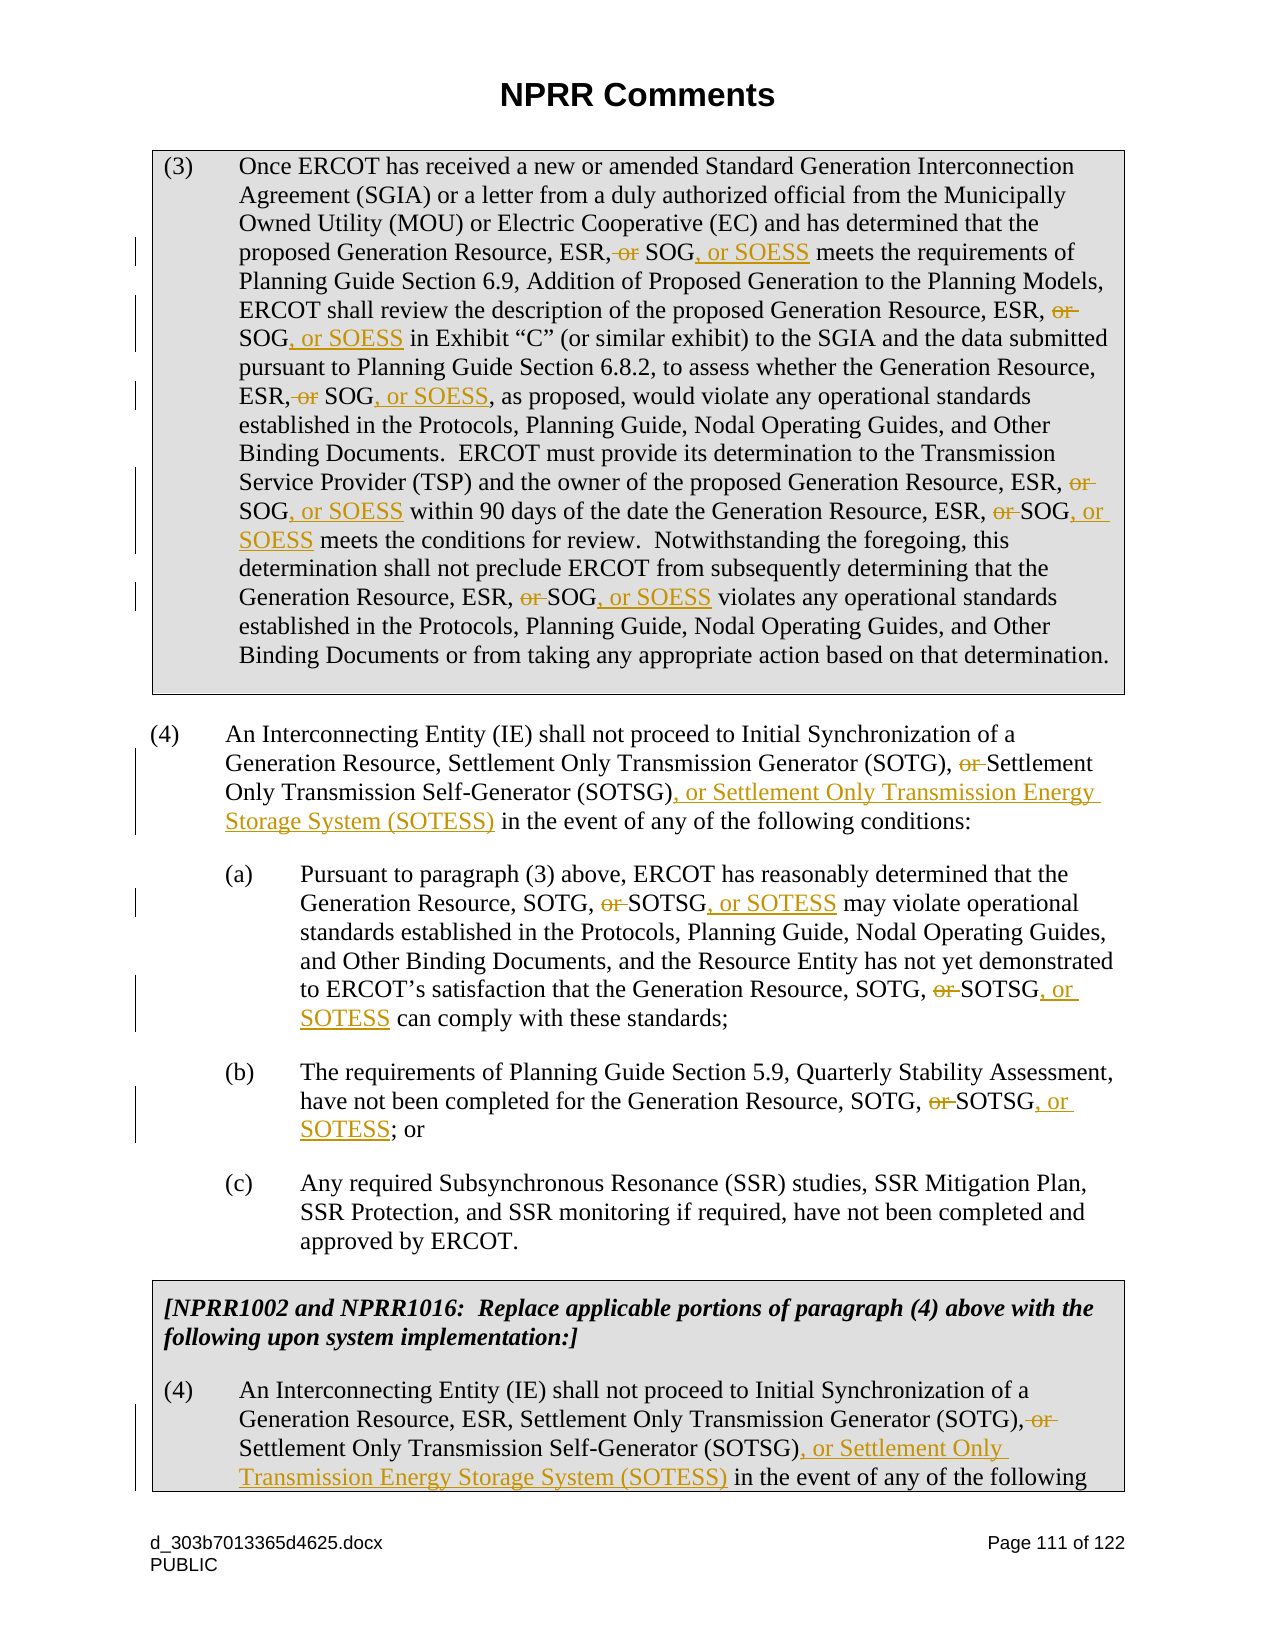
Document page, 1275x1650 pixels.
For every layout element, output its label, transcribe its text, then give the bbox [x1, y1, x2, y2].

text (c) Any required Subsynchronous Resonance (SSR) studies, SSR Mitigation Plan, SSR Protection, and SSR monitoring if required, have not been completed and approved by ERCOT. [225, 1168, 1125, 1254]
text (b) The requirements of Planning Guide Section 5.9, Quarterly Stability Assessment, have not been completed for the Generation Resource, SOTG, SOTSG; or [225, 1057, 1125, 1143]
text (a) Pursuant to paragraph (3) above, ERCOT has reasonably determined that the Generation Resource, SOTG, SOTSG may violate operational standards established in the Protocols, Planning Guide, Nodal Operating Guides, and Other Binding Documents, and the Resource Entity has not yet demonstrated to ERCOT’s satisfaction that the Generation Resource, SOTG, SOTSG can comply with these standards; [225, 859, 1125, 1032]
text (4) An Interconnecting Entity (IE) shall not proceed to Initial Synchronization of a Generation Resource, Settlement Only Transmission Generator (SOTG), Settlement Only Transmission Self-Generator (SOTSG) in the event of any of the following conditions: [150, 719, 1125, 834]
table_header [153, 1281, 1124, 1491]
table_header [153, 151, 1124, 693]
